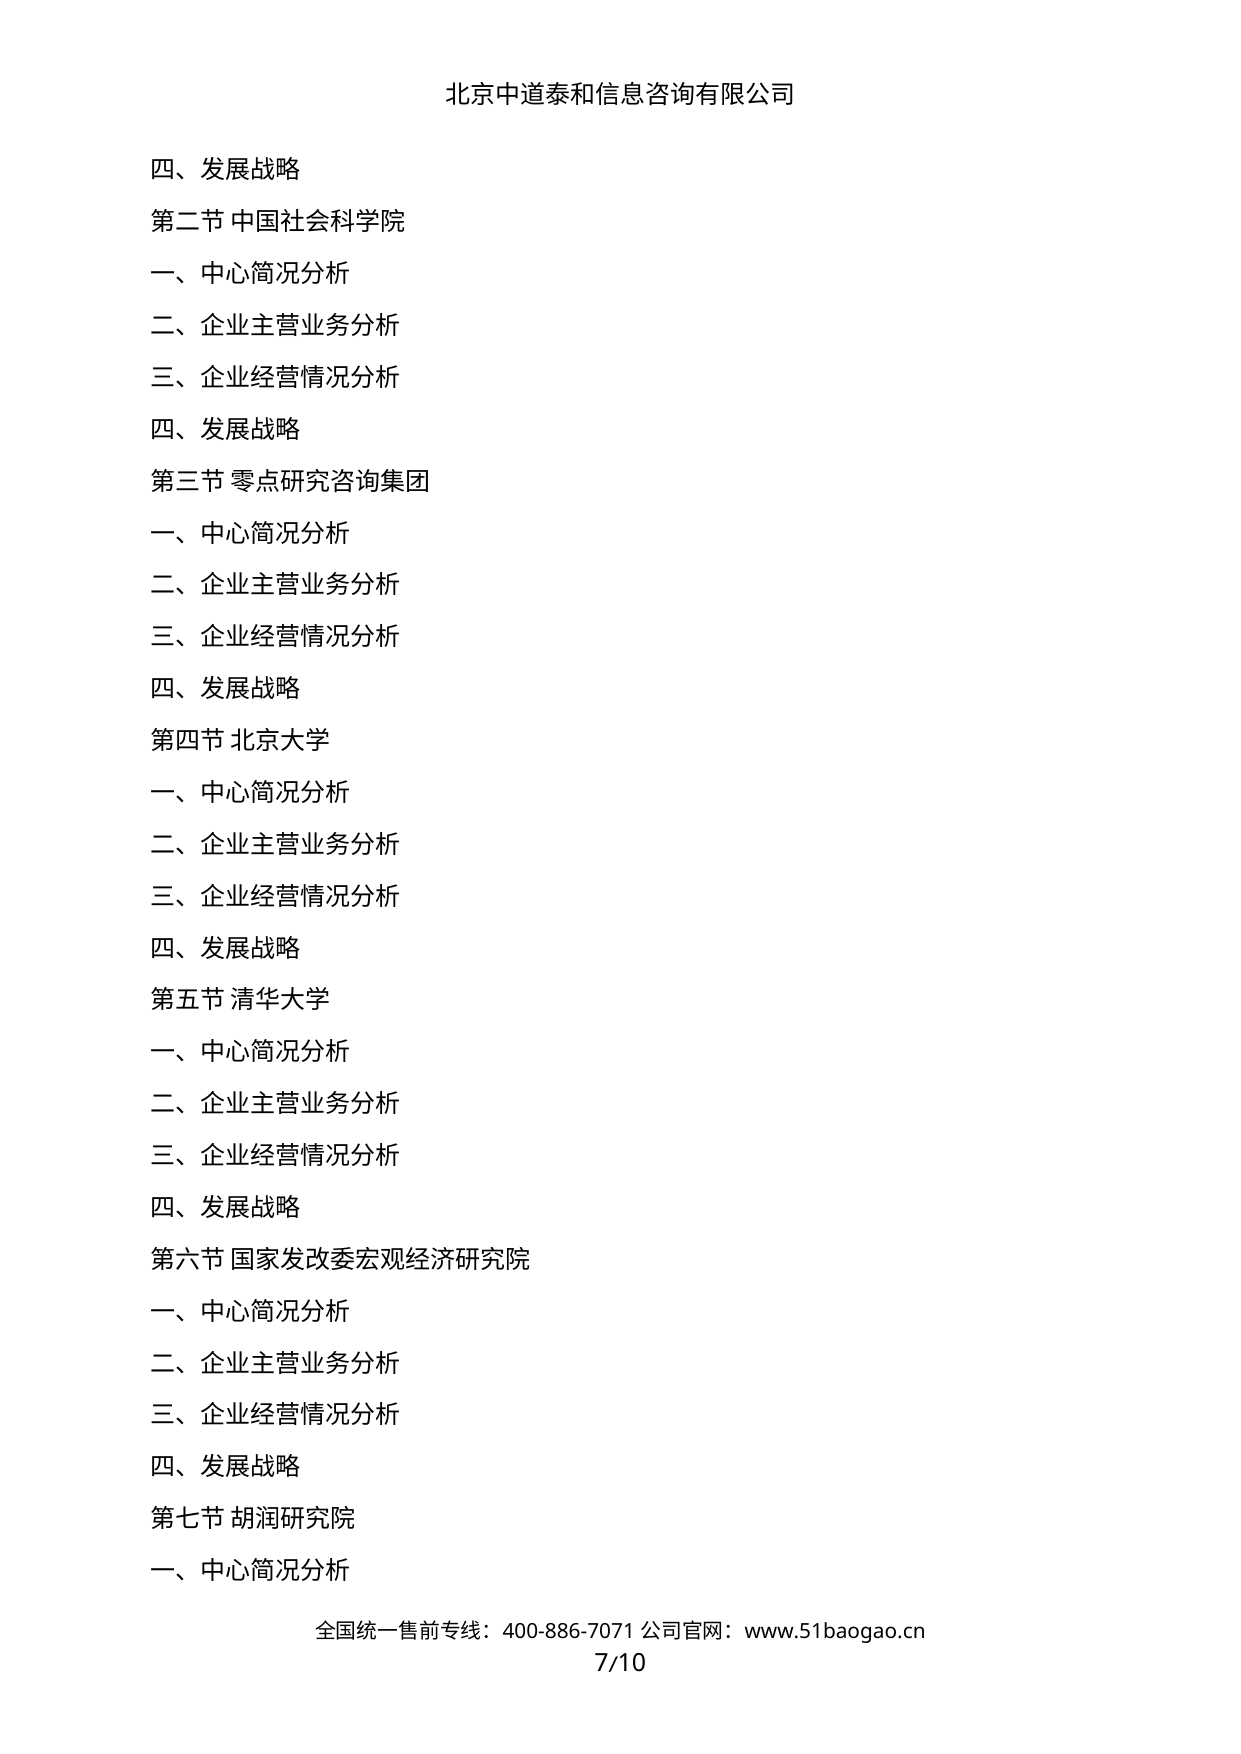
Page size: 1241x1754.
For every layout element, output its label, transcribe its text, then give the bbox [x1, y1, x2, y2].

text 四、发展战略 [150, 1187, 1090, 1224]
text 二、企业主营业务分析 [150, 1084, 1090, 1120]
text 第五节 清华大学 [150, 980, 1090, 1016]
text 四、发展战略 [150, 928, 1090, 964]
text 一、中心简况分析 [150, 1291, 1090, 1327]
text 第二节 中国社会科学院 [150, 202, 1090, 238]
text 第七节 胡润研究院 [150, 1499, 1090, 1535]
text 一、中心简况分析 [150, 1032, 1090, 1068]
text 二、企业主营业务分析 [150, 824, 1090, 861]
text 一、中心简况分析 [150, 772, 1090, 809]
text 二、企业主营业务分析 [150, 1343, 1090, 1379]
text 第三节 零点研究咨询集团 [150, 461, 1090, 497]
text 四、发展战略 [150, 1447, 1090, 1483]
text 第六节 国家发改委宏观经济研究院 [150, 1239, 1090, 1276]
text 四、发展战略 [150, 409, 1090, 446]
text 一、中心简况分析 [150, 254, 1090, 290]
text 四、发展战略 [150, 150, 1090, 186]
text 三、企业经营情况分析 [150, 357, 1090, 394]
text 三、企业经营情况分析 [150, 1395, 1090, 1431]
text 四、发展战略 [150, 669, 1090, 705]
text 第四节 北京大学 [150, 721, 1090, 757]
text 一、中心简况分析 [150, 1551, 1090, 1587]
text 一、中心简况分析 [150, 513, 1090, 549]
text 三、企业经营情况分析 [150, 876, 1090, 912]
text 二、企业主营业务分析 [150, 306, 1090, 342]
text 三、企业经营情况分析 [150, 617, 1090, 653]
text 二、企业主营业务分析 [150, 565, 1090, 601]
text 三、企业经营情况分析 [150, 1136, 1090, 1172]
